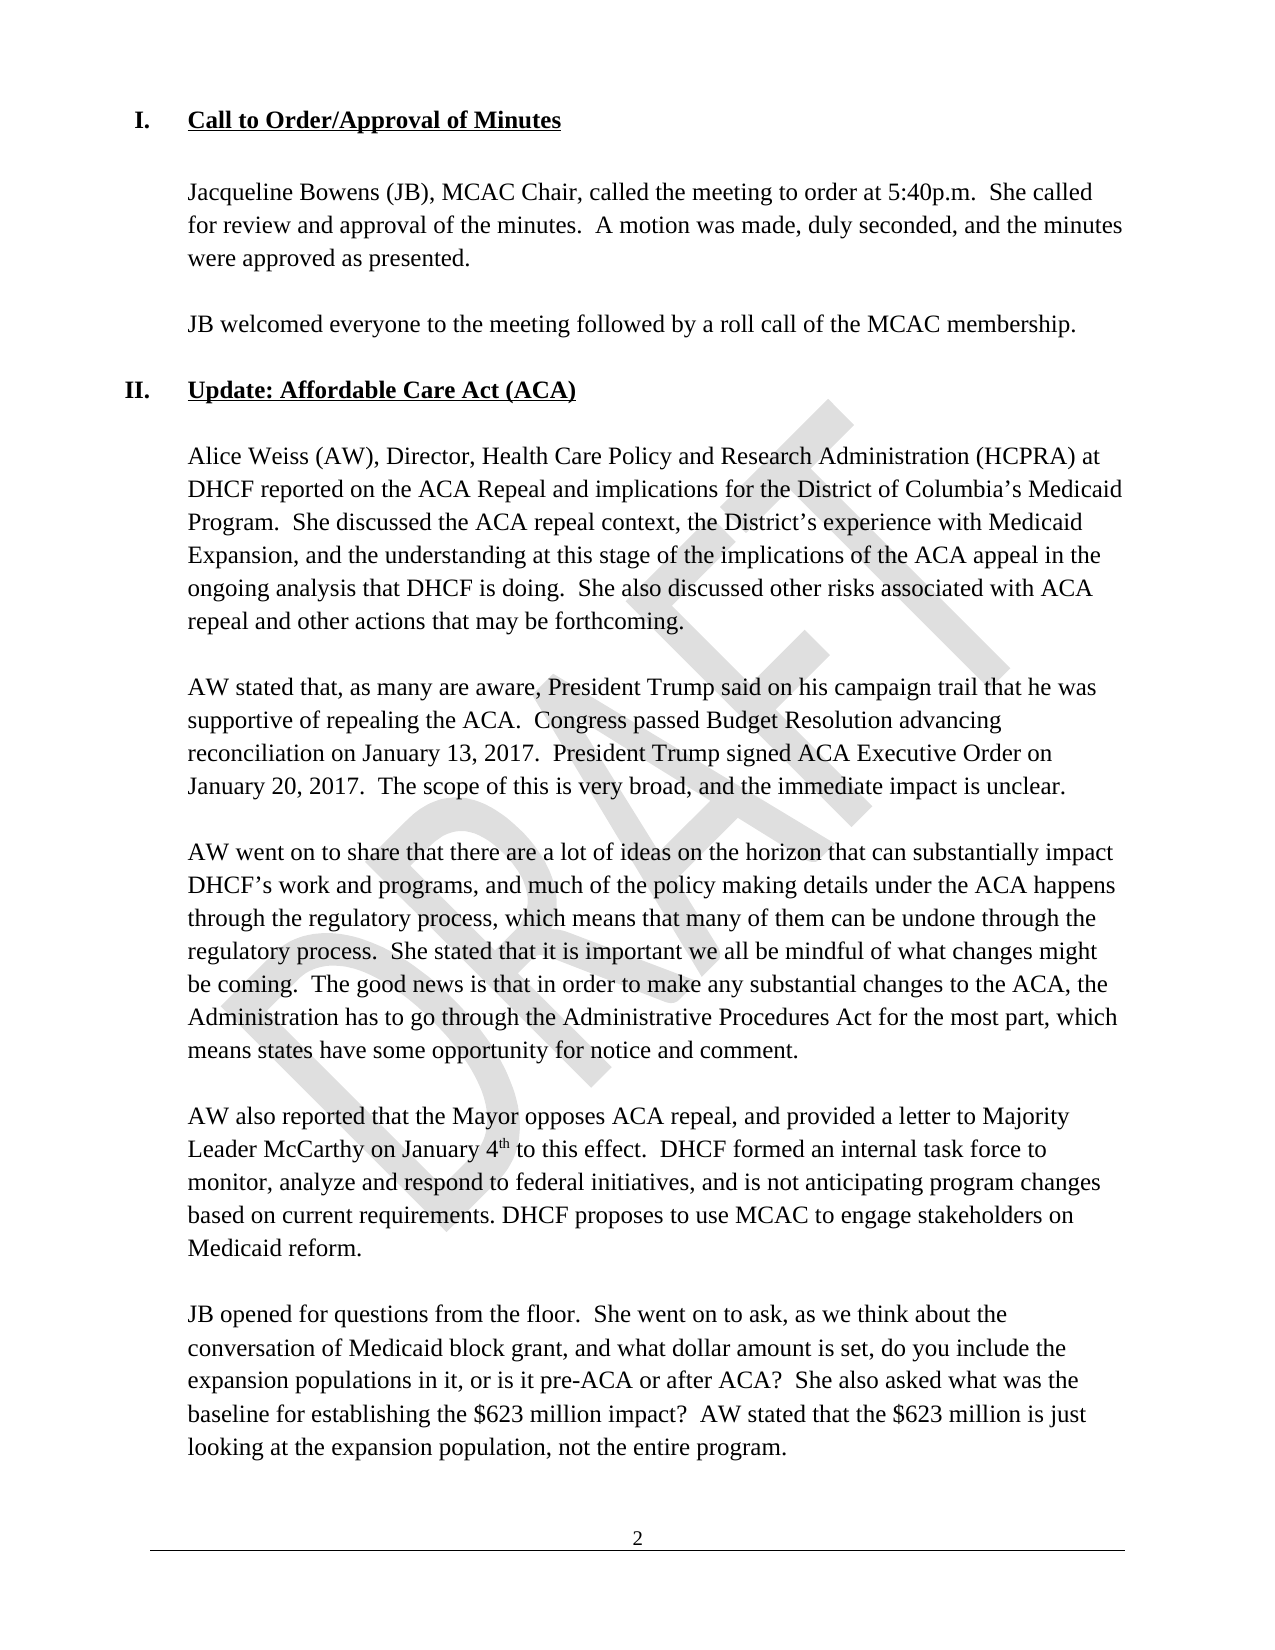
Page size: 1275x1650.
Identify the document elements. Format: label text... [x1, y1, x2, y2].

text AW also reported that the Mayor opposes ACA repeal, and provided a letter to Majority Leader McCarthy on January 4th to this effect. DHCF formed an internal task force to monitor, analyze and respond to federal initiatives, and is not anticipating program changes based on current requirements. DHCF proposes to use MCAC to engage stakeholders on Medicaid reform. [187, 1101, 1125, 1262]
text JB opened for questions from the floor. She went on to ask, as we think about the conversation of Medicaid block grant, and what dollar amount is set, do you include the expansion populations in it, or is it pre-ACA or after ACA? She also asked what was the baseline for establishing the $623 million impact? AW stated that the $623 million is just looking at the expansion population, not the entire program. [187, 1299, 1125, 1460]
list Call to Order/Approval of Minutes [150, 105, 1125, 134]
text AW went on to share that there are a lot of ideas on the horizon that can substantially impact DHCF’s work and programs, and much of the policy making details under the ACA happens through the regulatory process, which means that many of them can be undone through the regulatory process. She stated that it is important we all be mindful of what changes might be coming. The good news is that in order to make any substantial changes to the ACA, the Administration has to go through the Administrative Procedures Act for the most part, which means states have some opportunity for notice and comment. [187, 837, 1125, 1064]
list Update: Affordable Care Act (ACA) [150, 375, 1125, 404]
text AW stated that, as many are aware, President Trump said on his campaign trail that he was supportive of repealing the ACA. Congress passed Budget Resolution advancing reconciliation on January 13, 2017. President Trump signed ACA Executive Order on January 20, 2017. The scope of this is very broad, and the immediate impact is unclear. [187, 672, 1125, 800]
text JB welcomed everyone to the meeting followed by a roll call of the MCAC membership. [187, 309, 1125, 338]
text Alice Weiss (AW), Director, Health Care Policy and Research Administration (HCPRA) at DHCF reported on the ACA Repeal and implications for the District of Columbia’s Medicaid Program. She discussed the ACA repeal context, the District’s experience with Medicaid Expansion, and the understanding at this stage of the implications of the ACA appeal in the ongoing analysis that DHCF is doing. She also discussed other risks associated with ACA repeal and other actions that may be forthcoming. [187, 441, 1125, 635]
text Jacqueline Bowens (JB), MCAC Chair, called the meeting to order at 5:40p.m. She called for review and approval of the minutes. A motion was made, duly seconded, and the minutes were approved as presented. [187, 177, 1125, 272]
